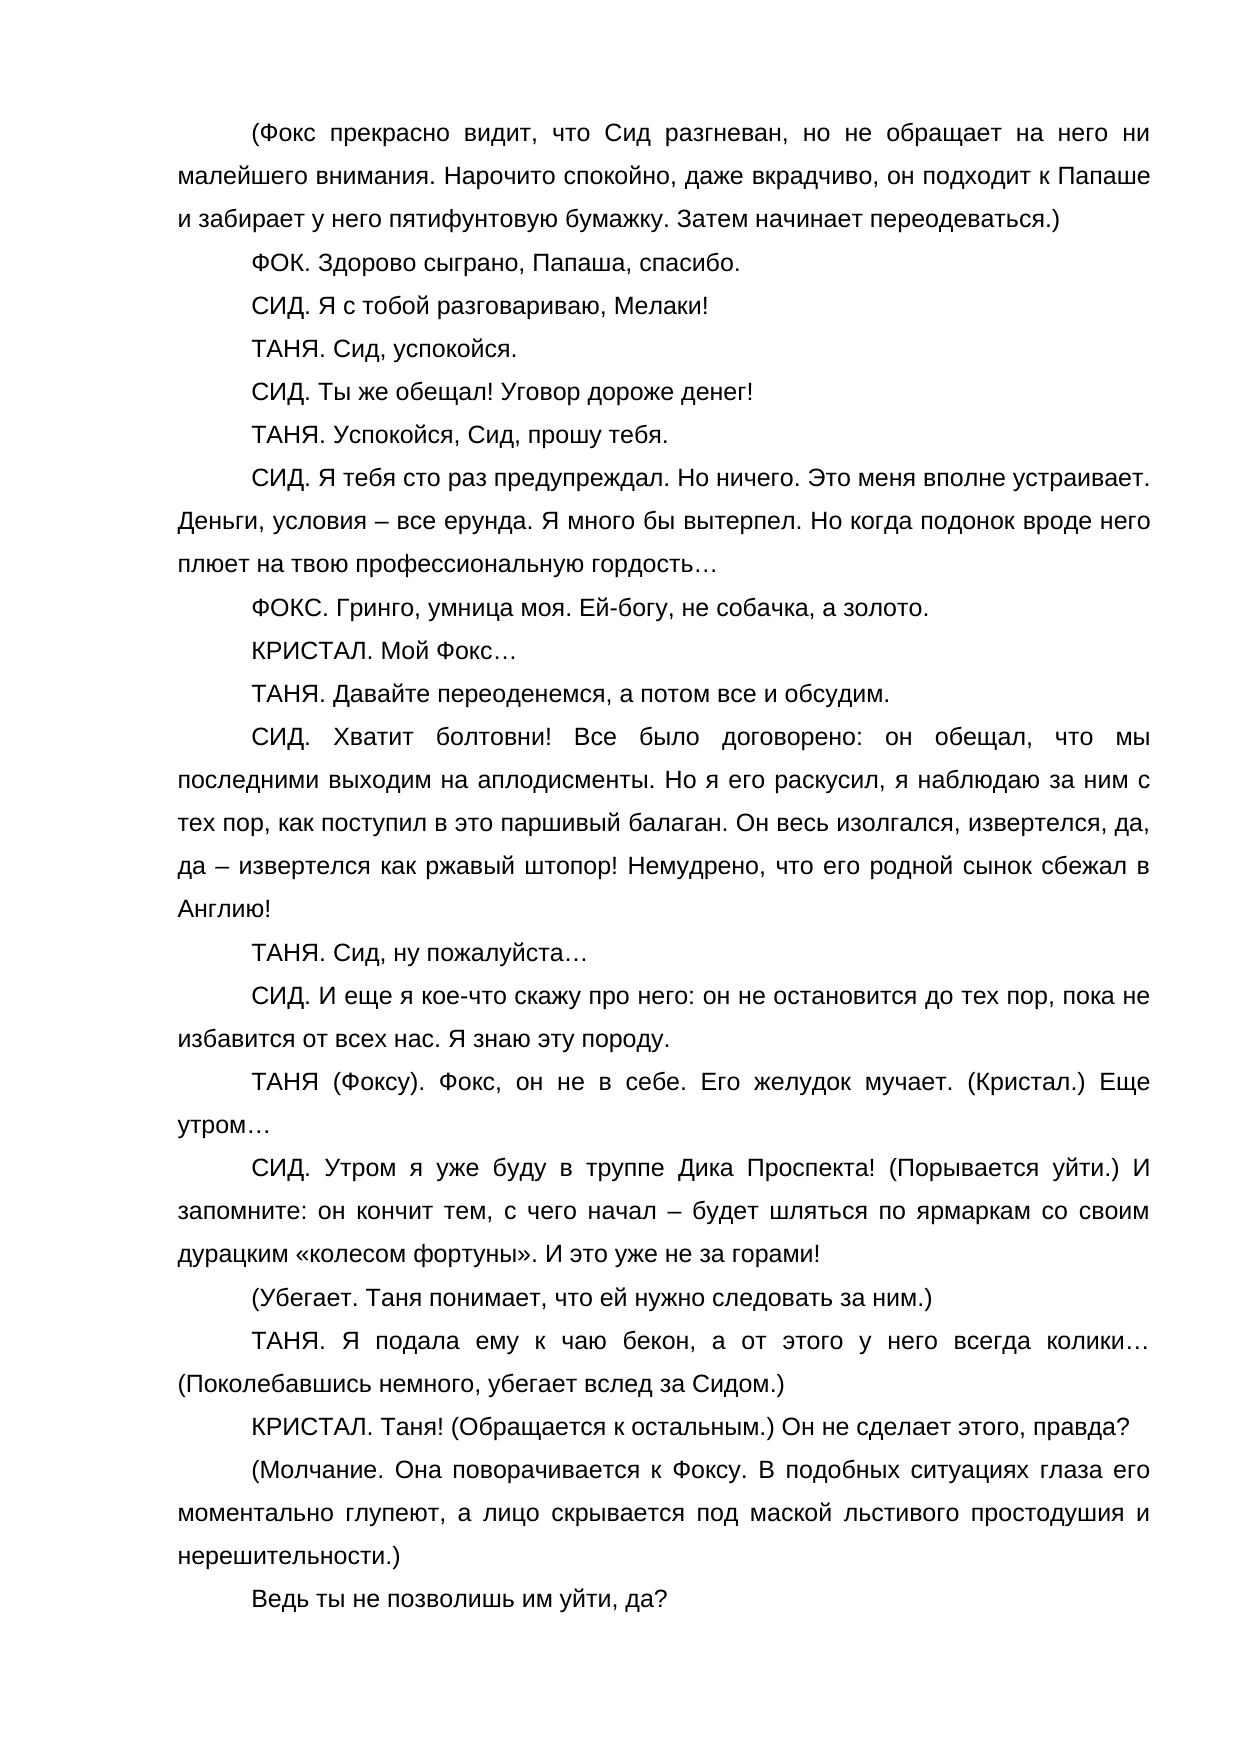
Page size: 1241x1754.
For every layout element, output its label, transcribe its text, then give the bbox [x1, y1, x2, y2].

text ТАНЯ. Давайте переоденемся, а потом все и обсудим. [177, 679, 1152, 707]
text ТАНЯ. Я подала ему к чаю бекон, а от этого у него всегда колики… (Поколебавшись немного, убегает вслед за Сидом.) [177, 1326, 1152, 1397]
text ТАНЯ (Фоксу). Фокс, он не в себе. Его желудок мучает. (Кристал.) Еще утром… [177, 1067, 1152, 1139]
text СИД. И еще я кое-что скажу про него: он не остановится до тех пор, пока не избавится от всех нас. Я знаю эту породу. [177, 981, 1152, 1052]
text СИД. Ты же обещал! Уговор дороже денег! [177, 377, 1152, 406]
text (Убегает. Таня понимает, что ей нужно следовать за ним.) [177, 1282, 1152, 1311]
text ТАНЯ. Сид, ну пожалуйста… [177, 937, 1152, 966]
text ФОК. Здорово сыграно, Папаша, спасибо. [177, 247, 1152, 276]
text СИД. Хватит болтовни! Все было договорено: он обещал, что мы последними выходим на аплодисменты. Но я его раскусил, я наблюдаю за ним с тех пор, как поступил в это паршивый балаган. Он весь изолгался, извертелся, да, да – извертелся как ржавый штопор! Немудрено, что его родной сынок сбежал в Англию! [177, 722, 1152, 923]
text КРИСТАЛ. Мой Фокс… [177, 636, 1152, 664]
text ТАНЯ. Сид, успокойся. [177, 334, 1152, 362]
text СИД. Утром я уже буду в труппе Дика Проспекта! (Порывается уйти.) И запомните: он кончит тем, с чего начал – будет шляться по ярмаркам со своим дурацким «колесом фортуны». И это уже не за горами! [177, 1153, 1152, 1268]
text СИД. Я тебя сто раз предупреждал. Но ничего. Это меня вполне устраивает. Деньги, условия – все ерунда. Я много бы вытерпел. Но когда подонок вроде него плюет на твою профессиональную гордость… [177, 463, 1152, 578]
text СИД. Я с тобой разговариваю, Мелаки! [177, 291, 1152, 319]
text Ведь ты не позволишь им уйти, да? [177, 1584, 1152, 1613]
text (Фокс прекрасно видит, что Сид разгневан, но не обращает на него ни малейшего внимания. Нарочито спокойно, даже вкрадчиво, он подходит к Папаше и забирает у него пятифунтовую бумажку. Затем начинает переодеваться.) [177, 118, 1152, 233]
text КРИСТАЛ. Таня! (Обращается к остальным.) Он не сделает этого, правда? [177, 1412, 1152, 1441]
text (Молчание. Она поворачивается к Фоксу. В подобных ситуациях глаза его моментально глупеют, а лицо скрывается под маской льстивого простодушия и нерешительности.) [177, 1455, 1152, 1570]
text ФОКС. Гринго, умница моя. Ей-богу, не собачка, а золото. [177, 592, 1152, 621]
text ТАНЯ. Успокойся, Сид, прошу тебя. [177, 420, 1152, 449]
